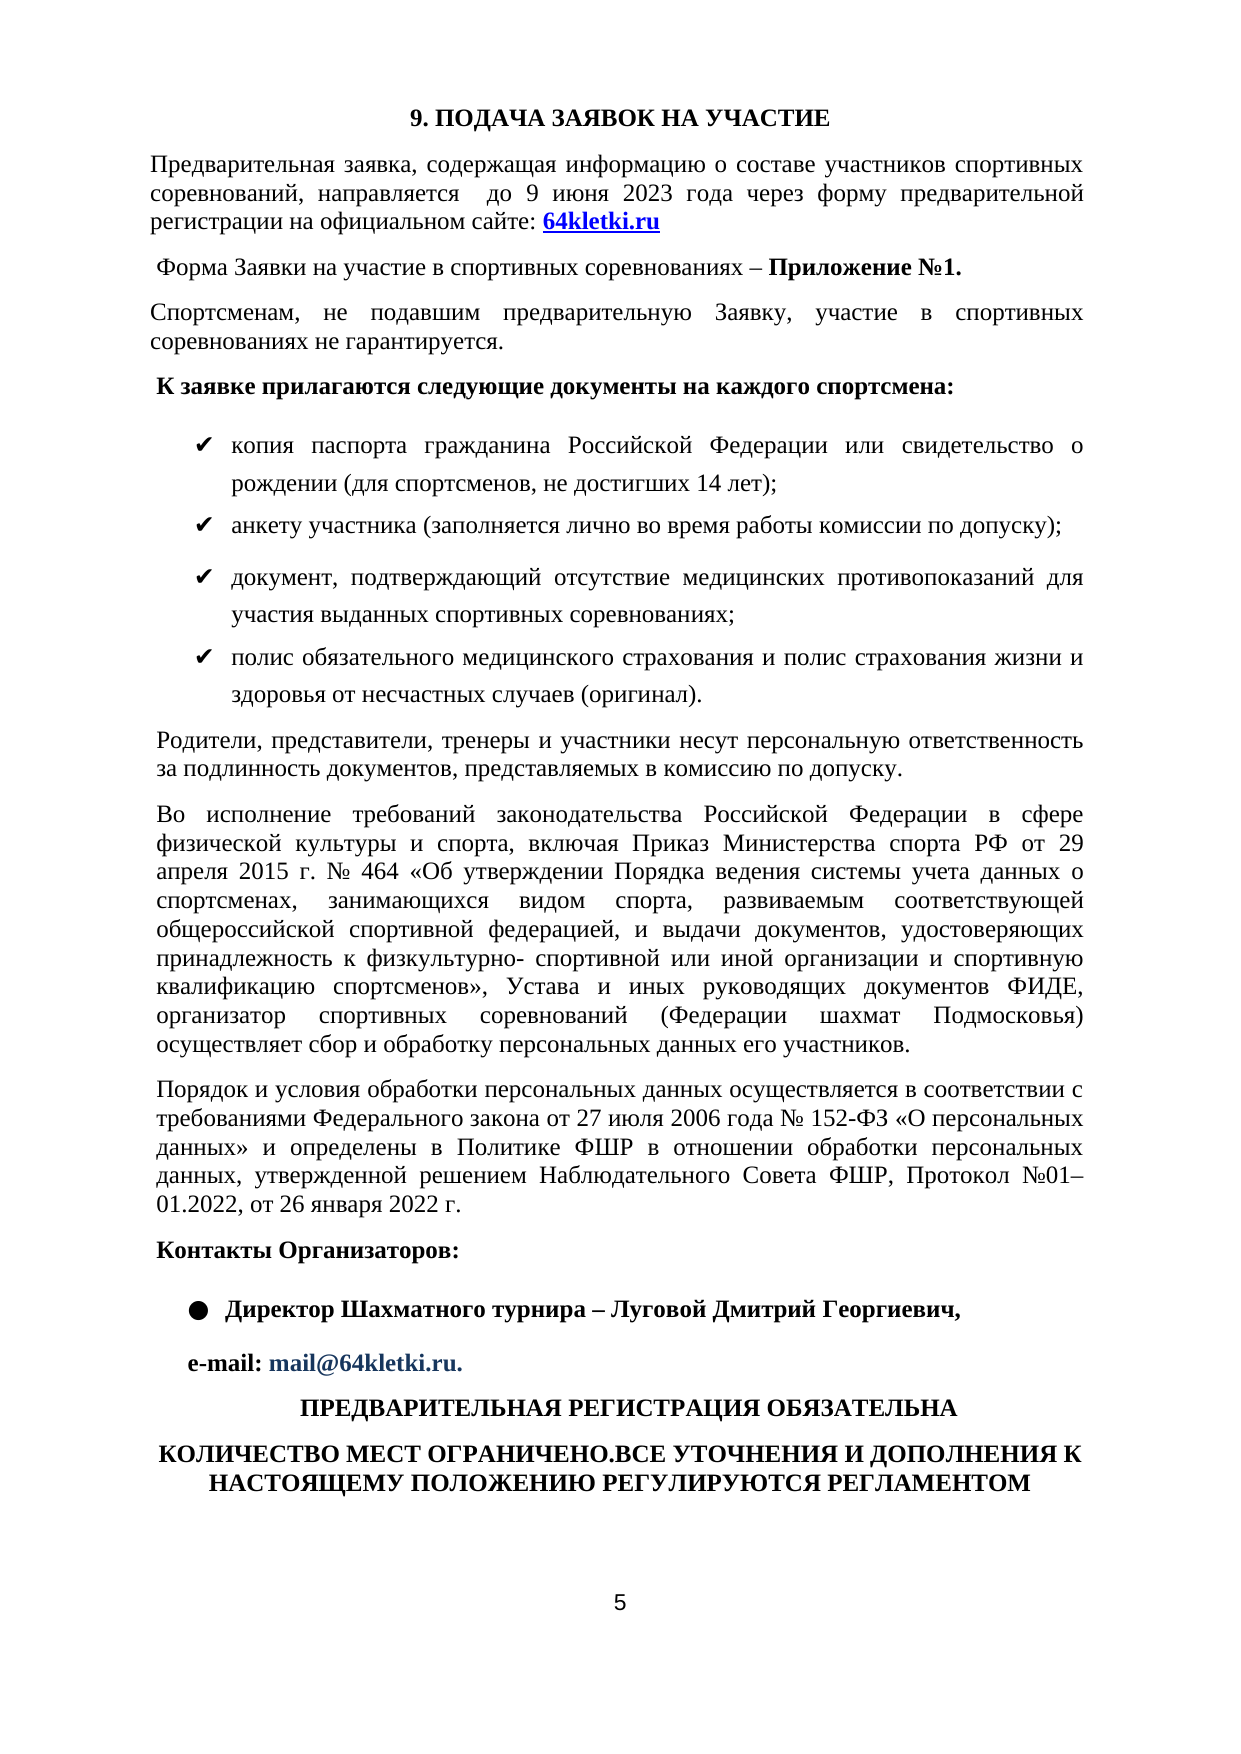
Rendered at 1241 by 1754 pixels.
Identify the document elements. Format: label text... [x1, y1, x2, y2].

text ПРЕДВАРИТЕЛЬНАЯ РЕГИСТРАЦИЯ ОБЯЗАТЕЛЬНА [225, 1393, 1084, 1422]
list анкету участника (заполняется лично во время работы комиссии по допуску); [193, 497, 1084, 548]
text Контакты Организаторов: [156, 1235, 1084, 1263]
text 9. ПОДАЧА ЗАЯВОК НА УЧАСТИЕ [156, 103, 1084, 132]
text Порядок и условия обработки персональных данных осуществляется в соответствии с требованиями Федерального закона от 27 июля 2006 года № 152-ФЗ «О персональных данных» и определены в Политике ФШР в отношении обработки персональных данных, утвержденной решением Наблюдательного Совета ФШР, Протокол №01–01.2022, от 26 января 2022 г. [156, 1074, 1084, 1218]
text Форма Заявки на участие в спортивных соревнованиях – Приложение №1. [156, 252, 1084, 281]
text Спортсменам, не подавшим предварительную Заявку, участие в спортивных соревнованиях не гарантируется. [150, 297, 1084, 355]
list Директор Шахматного турнира – Луговой Дмитрий Георгиевич, [187, 1280, 1084, 1331]
text e-mail: mail@64kletki.ru. [187, 1348, 1084, 1377]
list полис обязательного медицинского страхования и полис страхования жизни и здоровья от несчастных случаев (оригинал). [193, 628, 1084, 708]
text Родители, представители, тренеры и участники несут персональную ответственность за подлинность документов, представляемых в комиссию по допуску. [156, 725, 1084, 782]
list документ, подтверждающий отсутствие медицинских противопоказаний для участия выданных спортивных соревнованиях; [193, 548, 1084, 628]
text К заявке прилагаются следующие документы на каждого спортсмена: [156, 371, 1084, 400]
list копия паспорта гражданина Российской Федерации или свидетельство о рождении (для спортсменов, не достигших 14 лет); [193, 417, 1084, 497]
text Во исполнение требований законодательства Российской Федерации в сфере физической культуры и спорта, включая Приказ Министерства спорта РФ от 29 апреля 2015 г. № 464 «Об утверждении Порядка ведения системы учета данных о спортсменах, занимающихся видом спорта, развиваемым соответствующей общероссийской спортивной федерацией, и выдачи документов, удостоверяющих принадлежность к физкультурно- спортивной или иной организации и спортивную квалификацию спортсменов», Устава и иных руководящих документов ФИДЕ, организатор спортивных соревнований (Федерации шахмат Подмосковья) осуществляет сбор и обработку персональных данных его участников. [156, 799, 1084, 1058]
text Предварительная заявка, содержащая информацию о составе участников спортивных соревнований, направляется до 9 июня 2023 года через форму предварительной регистрации на официальном сайте: 64kletki.ru [150, 149, 1084, 235]
text КОЛИЧЕСТВО МЕСТ ОГРАНИЧЕНО.ВСЕ УТОЧНЕНИЯ И ДОПОЛНЕНИЯ К НАСТОЯЩЕМУ ПОЛОЖЕНИЮ РЕГУЛИРУЮТСЯ РЕГЛАМЕНТОМ [156, 1439, 1084, 1496]
